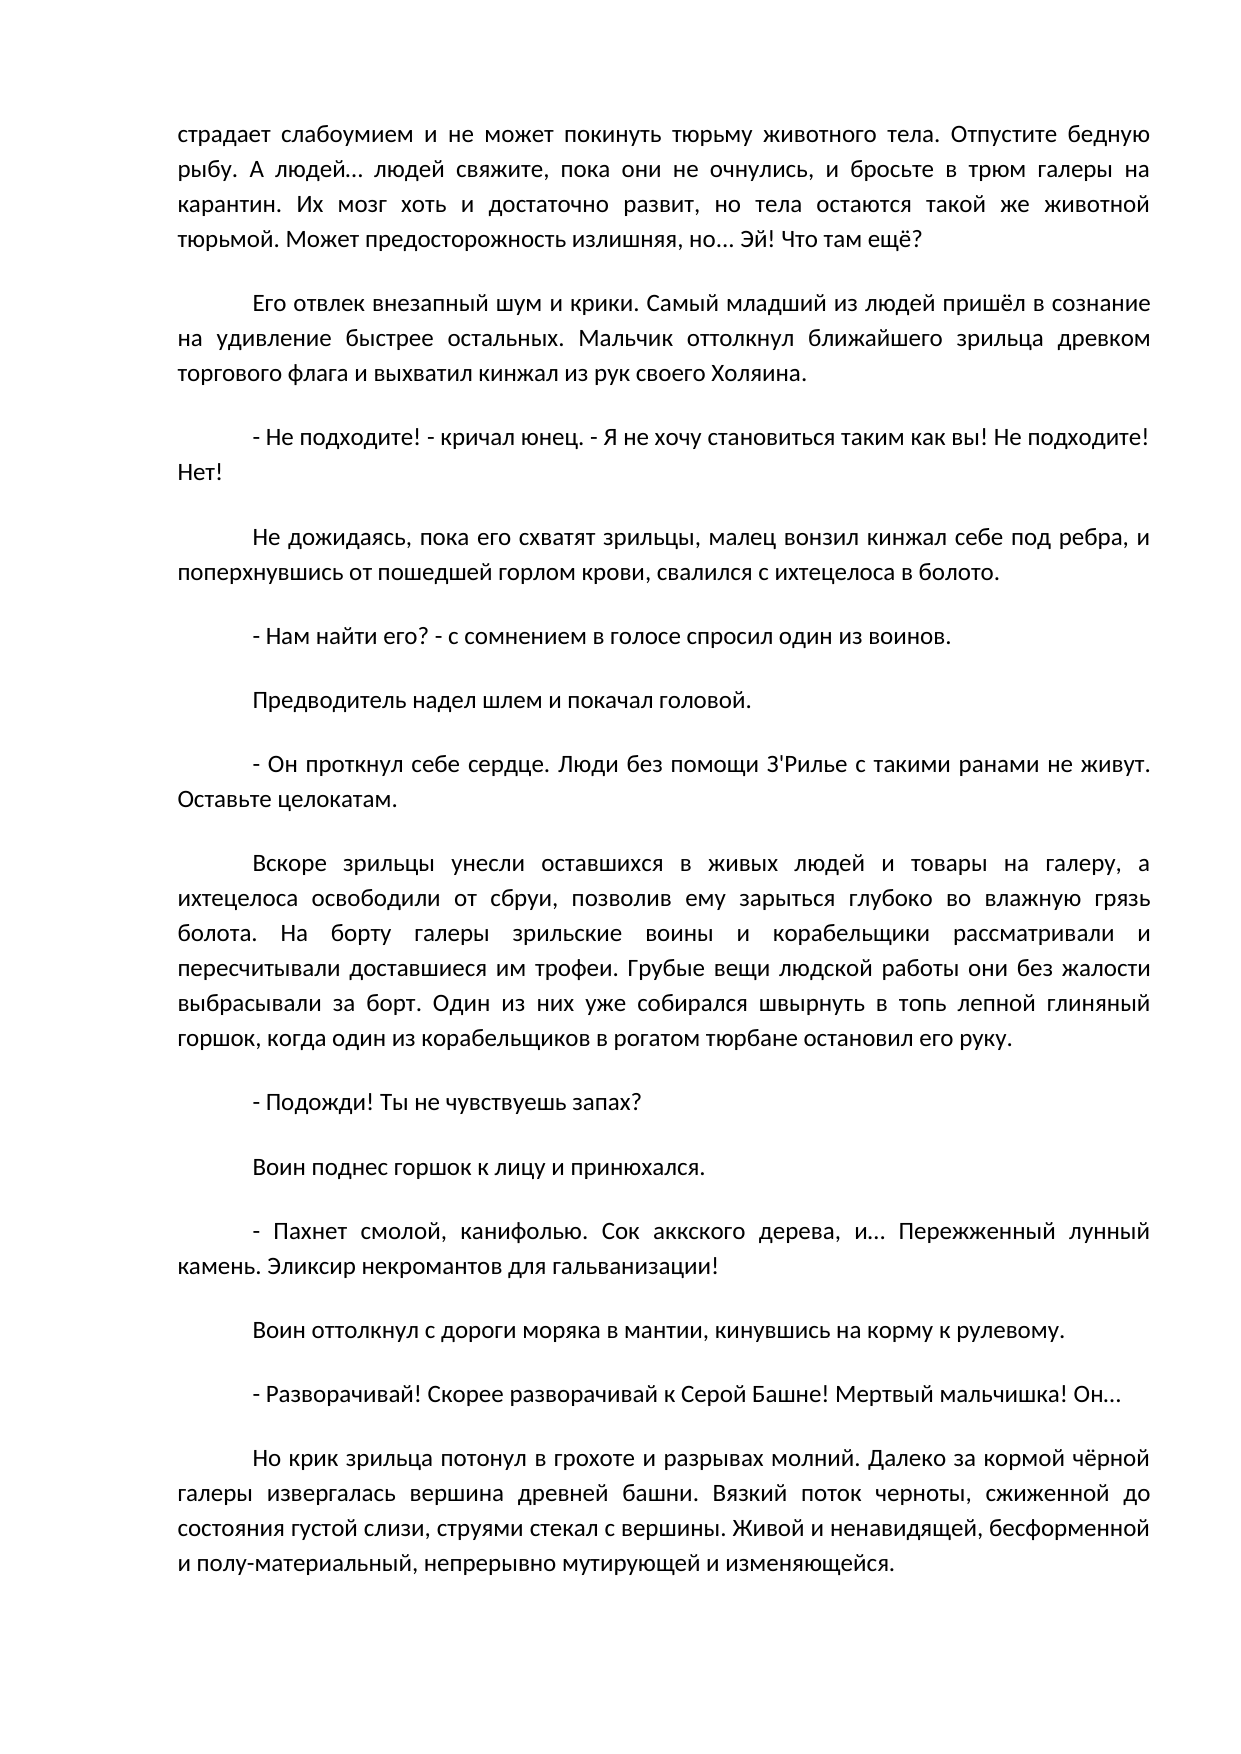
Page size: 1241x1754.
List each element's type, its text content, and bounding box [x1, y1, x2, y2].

text Воин оттолкнул с дороги моряка в мантии, кинувшись на корму к рулевому. [177, 1314, 1152, 1344]
text - Не подходите! - кричал юнец. - Я не хочу становиться таким как вы! Не подходите! Нет! [177, 421, 1152, 487]
text - Разворачивай! Скорее разворачивай к Серой Башне! Мертвый мальчишка! Он… [177, 1378, 1152, 1409]
text Предводитель надел шлем и покачал головой. [177, 684, 1152, 714]
text - Подожди! Ты не чувствуешь запах? [177, 1086, 1152, 1117]
text Воин поднес горшок к лицу и принюхался. [177, 1151, 1152, 1181]
text - Нам найти его? - с сомнением в голосе спросил один из воинов. [177, 620, 1152, 650]
text Его отвлек внезапный шум и крики. Самый младший из людей пришёл в сознание на удивление быстрее остальных. Мальчик оттолкнул ближайшего зрильца древком торгового флага и выхватил кинжал из рук своего Холяина. [177, 287, 1152, 388]
text - Он проткнул себе сердце. Люди без помощи З'Рилье с такими ранами не живут. Оставьте целокатам. [177, 748, 1152, 814]
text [177, 118, 1152, 254]
text Не дожидаясь, пока его схватят зрильцы, малец вонзил кинжал себе под ребра, и поперхнувшись от пошедшей горлом крови, свалился с ихтецелоса в болото. [177, 521, 1152, 586]
text Но крик зрильца потонул в грохоте и разрывах молний. Далеко за кормой чёрной галеры извергалась вершина древней башни. Вязкий поток черноты, сжиженной до состояния густой слизи, струями стекал с вершины. Живой и ненавидящей, бесформенной и полу-материальный, непрерывно мутирующей и изменяющейся. [177, 1442, 1152, 1578]
text Вскоре зрильцы унесли оставшихся в живых людей и товары на галеру, а ихтецелоса освободили от сбруи, позволив ему зарыться глубоко во влажную грязь болота. На борту галеры зрильские воины и корабельщики рассматривали и пересчитывали доставшиеся им трофеи. Грубые вещи людской работы они без жалости выбрасывали за борт. Один из них уже собирался швырнуть в топь лепной глиняный горшок, когда один из корабельщиков в рогатом тюрбане остановил его руку. [177, 847, 1152, 1053]
text - Пахнет смолой, канифолью. Сок аккского дерева, и… Пережженный лунный камень. Эликсир некромантов для гальванизации! [177, 1215, 1152, 1280]
